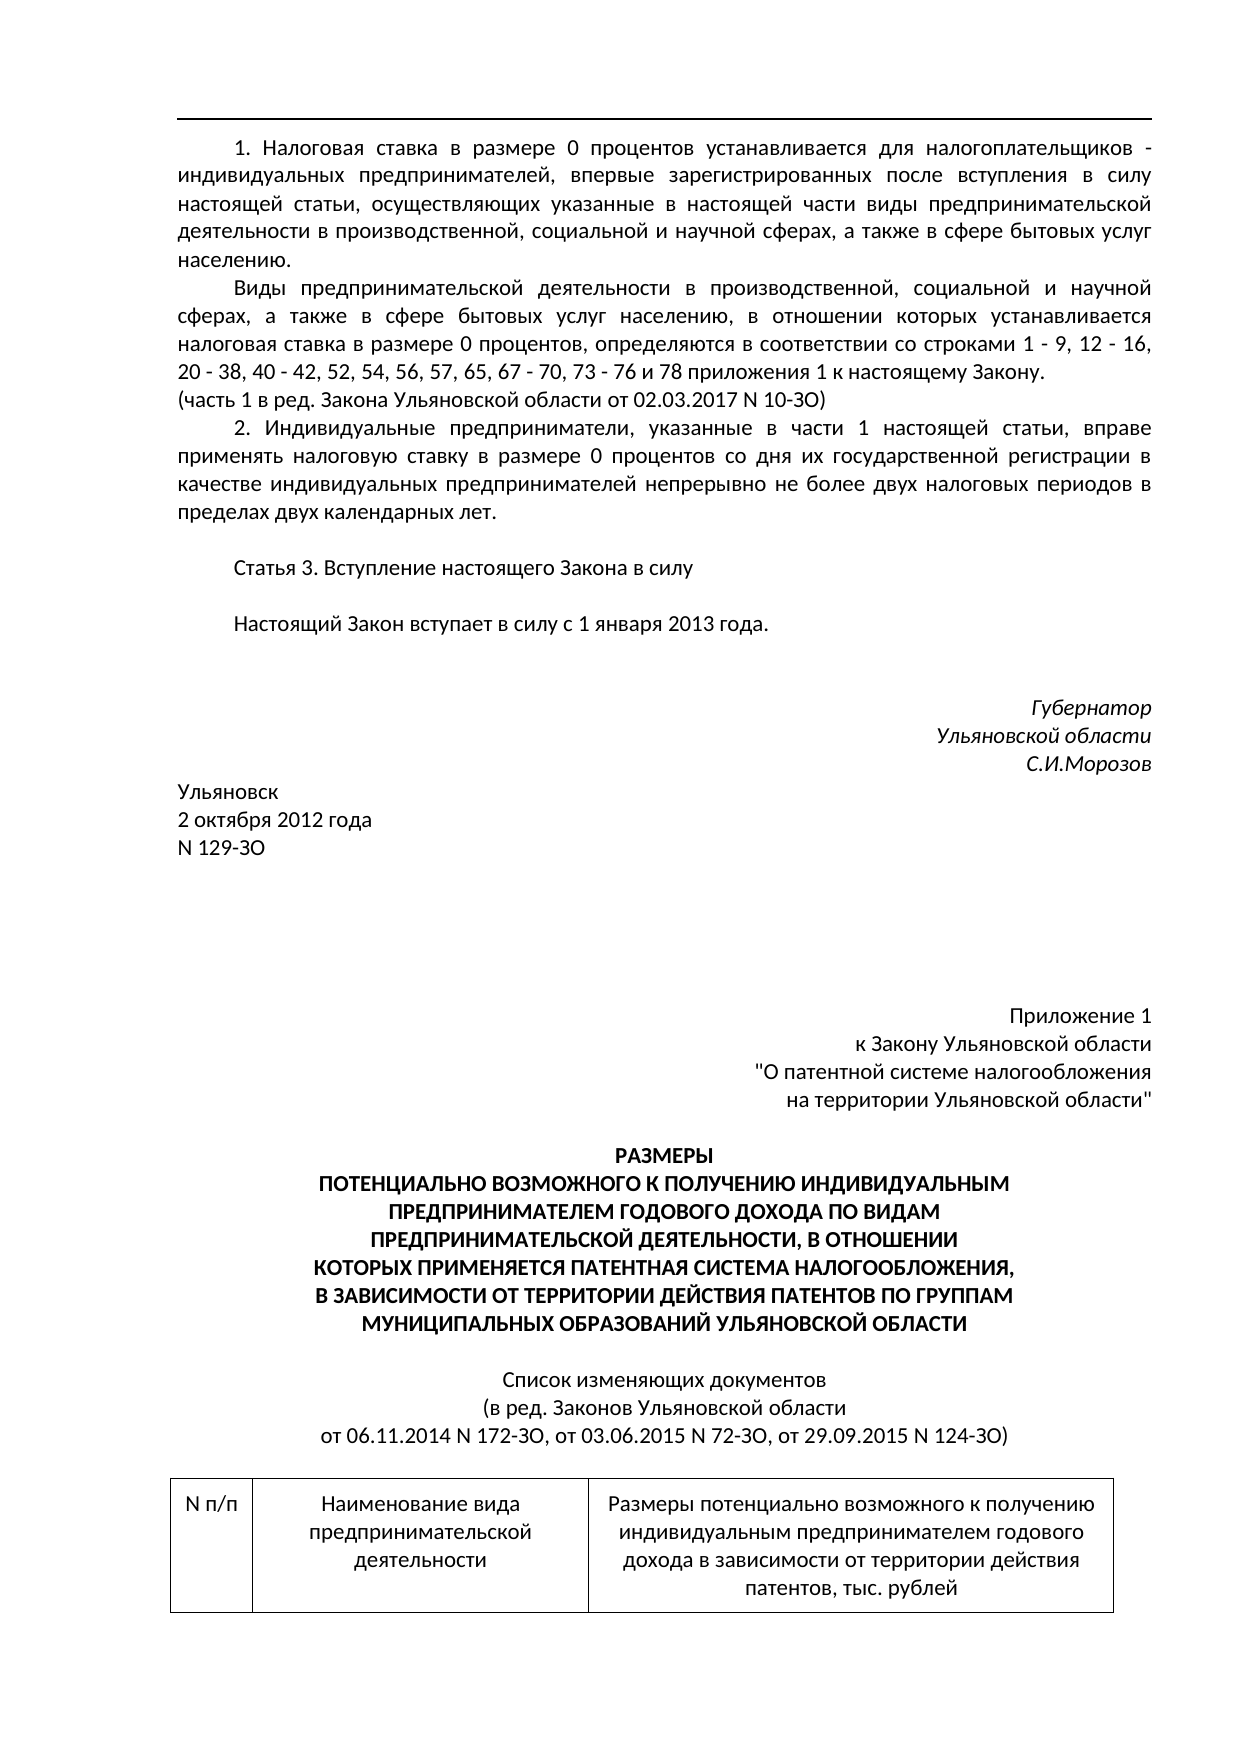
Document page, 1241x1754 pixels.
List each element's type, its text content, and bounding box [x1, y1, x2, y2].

text Виды предпринимательской деятельности в производственной, социальной и научной сферах, а также в сфере бытовых услуг населению, в отношении которых устанавливается налоговая ставка в размере 0 процентов, определяются в соответствии со строками 1 - 9, 12 - 16, 20 - 38, 40 - 42, 52, 54, 56, 57, 65, 67 - 70, 73 - 76 и 78 приложения 1 к настоящему Закону. [177, 273, 1152, 385]
table_header N п/п [171, 1479, 252, 1612]
text от 06.11.2014 N 172-ЗО, от 03.06.2015 N 72-ЗО, от 29.09.2015 N 124-ЗО) [177, 1422, 1152, 1449]
text Ульяновск [177, 777, 1152, 805]
title ПРЕДПРИНИМАТЕЛЬСКОЙ ДЕЯТЕЛЬНОСТИ, В ОТНОШЕНИИ [177, 1225, 1152, 1253]
text 2 октября 2012 года [177, 805, 1152, 833]
text Настоящий Закон вступает в силу с 1 января 2013 года. [177, 609, 1152, 637]
table_header Размеры потенциально возможного к получению индивидуальным предпринимателем годового дохода в зависимости от территории действия патентов, тыс. рублей [589, 1479, 1113, 1612]
title В ЗАВИСИМОСТИ ОТ ТЕРРИТОРИИ ДЕЙСТВИЯ ПАТЕНТОВ ПО ГРУППАМ [177, 1281, 1152, 1309]
text 1. Налоговая ставка в размере 0 процентов устанавливается для налогоплательщиков - индивидуальных предпринимателей, впервые зарегистрированных после вступления в силу настоящей статьи, осуществляющих указанные в настоящей части виды предпринимательской деятельности в производственной, социальной и научной сферах, а также в сфере бытовых услуг населению. [177, 133, 1152, 273]
text Губернатор [177, 693, 1152, 721]
title ПОТЕНЦИАЛЬНО ВОЗМОЖНОГО К ПОЛУЧЕНИЮ ИНДИВИДУАЛЬНЫМ [177, 1169, 1152, 1197]
text (часть 1 в ред. Закона Ульяновской области от 02.03.2017 N 10-ЗО) [177, 385, 1152, 413]
title КОТОРЫХ ПРИМЕНЯЕТСЯ ПАТЕНТНАЯ СИСТЕМА НАЛОГООБЛОЖЕНИЯ, [177, 1253, 1152, 1281]
text N 129-ЗО [177, 833, 1152, 861]
title МУНИЦИПАЛЬНЫХ ОБРАЗОВАНИЙ УЛЬЯНОВСКОЙ ОБЛАСТИ [177, 1309, 1152, 1337]
text С.И.Морозов [177, 749, 1152, 777]
text Ульяновской области [177, 721, 1152, 749]
text Приложение 1 [177, 1001, 1152, 1029]
text Статья 3. Вступление настоящего Закона в силу [177, 553, 1152, 581]
title ПРЕДПРИНИМАТЕЛЕМ ГОДОВОГО ДОХОДА ПО ВИДАМ [177, 1197, 1152, 1225]
text на территории Ульяновской области" [177, 1085, 1152, 1113]
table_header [253, 1479, 588, 1612]
text к Закону Ульяновской области [177, 1029, 1152, 1057]
text Список изменяющих документов [177, 1366, 1152, 1393]
text "О патентной системе налогообложения [177, 1057, 1152, 1085]
title РАЗМЕРЫ [177, 1141, 1152, 1169]
text (в ред. Законов Ульяновской области [177, 1393, 1152, 1422]
text 2. Индивидуальные предприниматели, указанные в части 1 настоящей статьи, вправе применять налоговую ставку в размере 0 процентов со дня их государственной регистрации в качестве индивидуальных предпринимателей непрерывно не более двух налоговых периодов в пределах двух календарных лет. [177, 413, 1152, 525]
